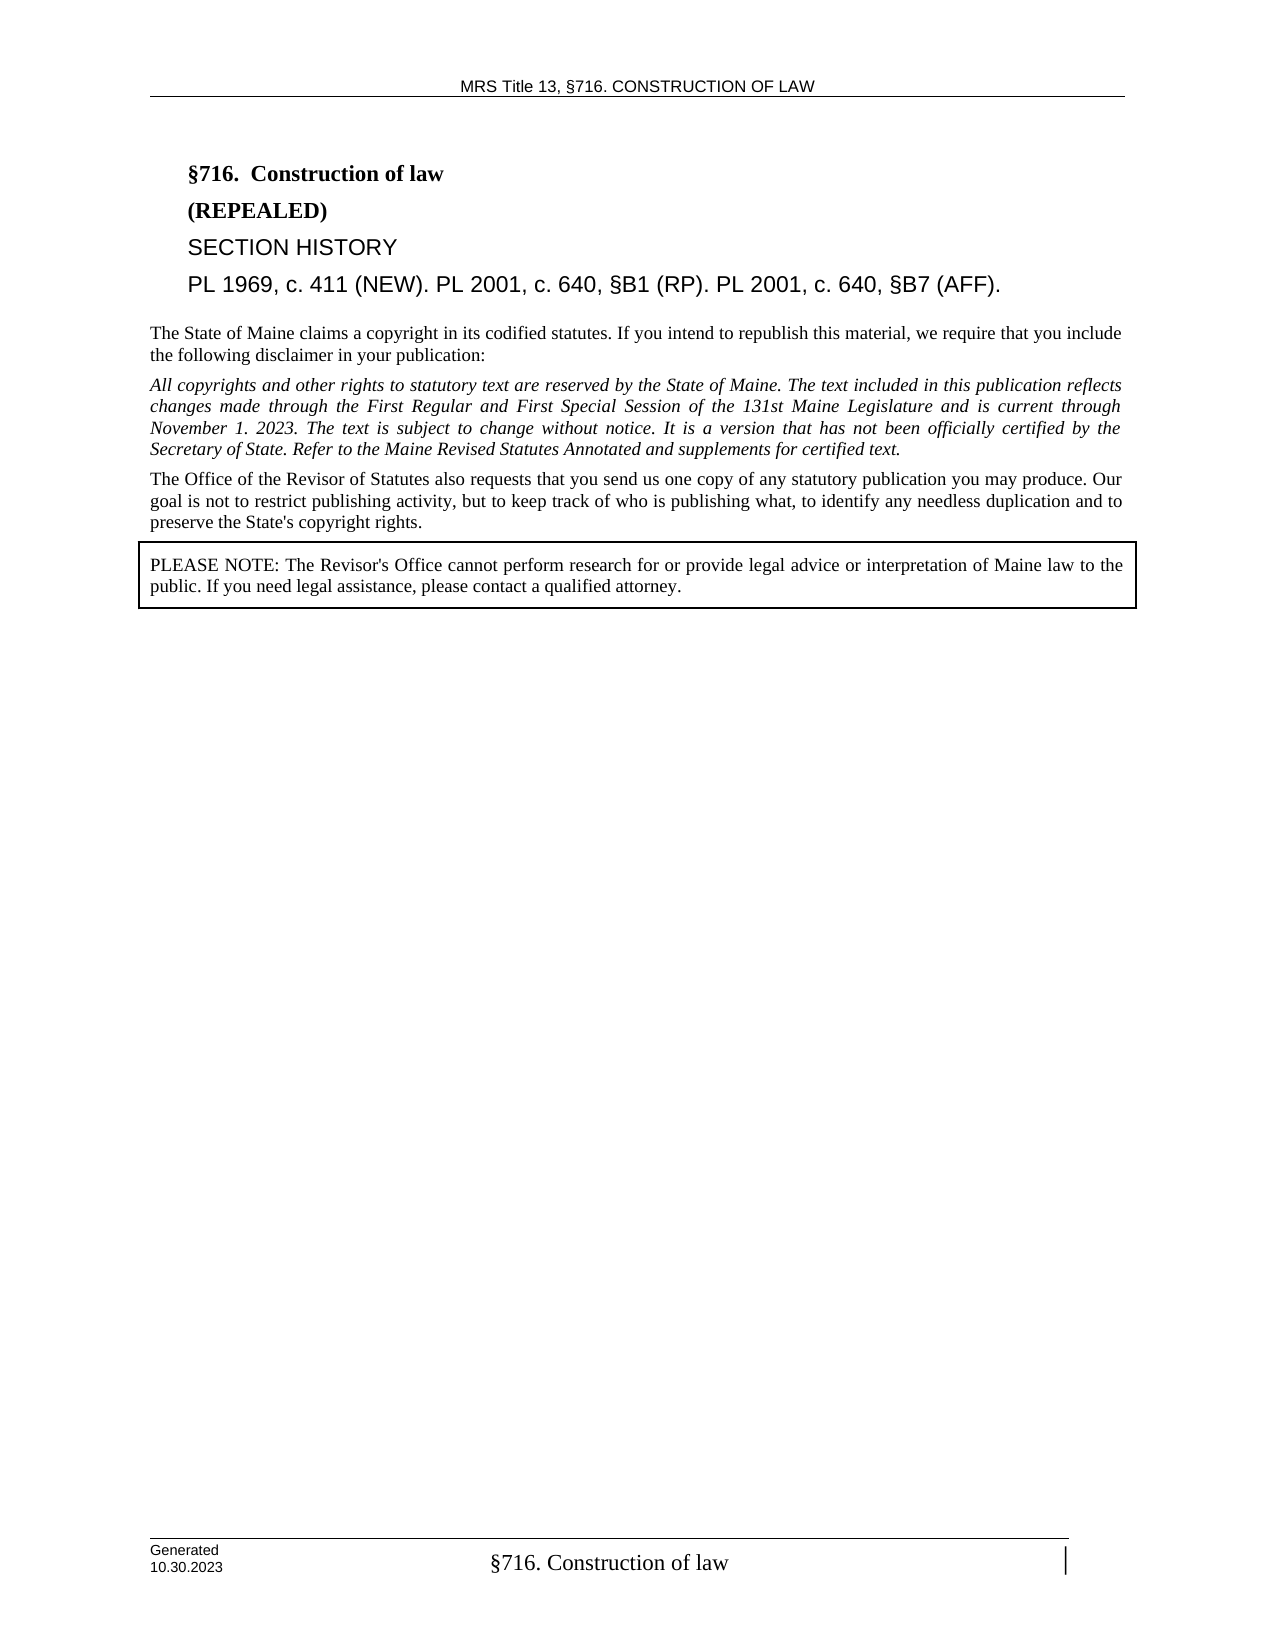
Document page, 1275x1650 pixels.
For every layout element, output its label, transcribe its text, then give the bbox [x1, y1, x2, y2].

text PLEASE NOTE: The Revisor's Office cannot perform research for or provide legal advice or interpretation of Maine law to the public. If you need legal assistance, please contact a qualified attorney. [140, 543, 1135, 607]
text SECTION HISTORY [187, 234, 1125, 260]
text The State of Maine claims a copyright in its codified statutes. If you intend to republish this material, we require that you include the following disclaimer in your publication: [150, 322, 1125, 365]
text The Office of the Revisor of Statutes also requests that you send us one copy of any statutory publication you may produce. Our goal is not to restrict publishing activity, but to keep track of who is publishing what, to identify any needless duplication and to preserve the State's copyright rights. [150, 468, 1125, 533]
text (REPEALED) [187, 197, 1125, 223]
text §716. Construction of law [187, 160, 1125, 187]
text PL 1969, c. 411 (NEW). PL 2001, c. 640, §B1 (RP). PL 2001, c. 640, §B7 (AFF). [187, 271, 1125, 297]
text All copyrights and other rights to statutory text are reserved by the State of Maine. The text included in this publication reflects changes made through the First Regular and First Special Session of the 131st Maine Legislature and is current through November 1. 2023 . The text is subject to change without notice. It is a version that has not been officially certified by the Secretary of State. Refer to the Maine Revised Statutes Annotated and supplements for certified text. [150, 373, 1125, 460]
